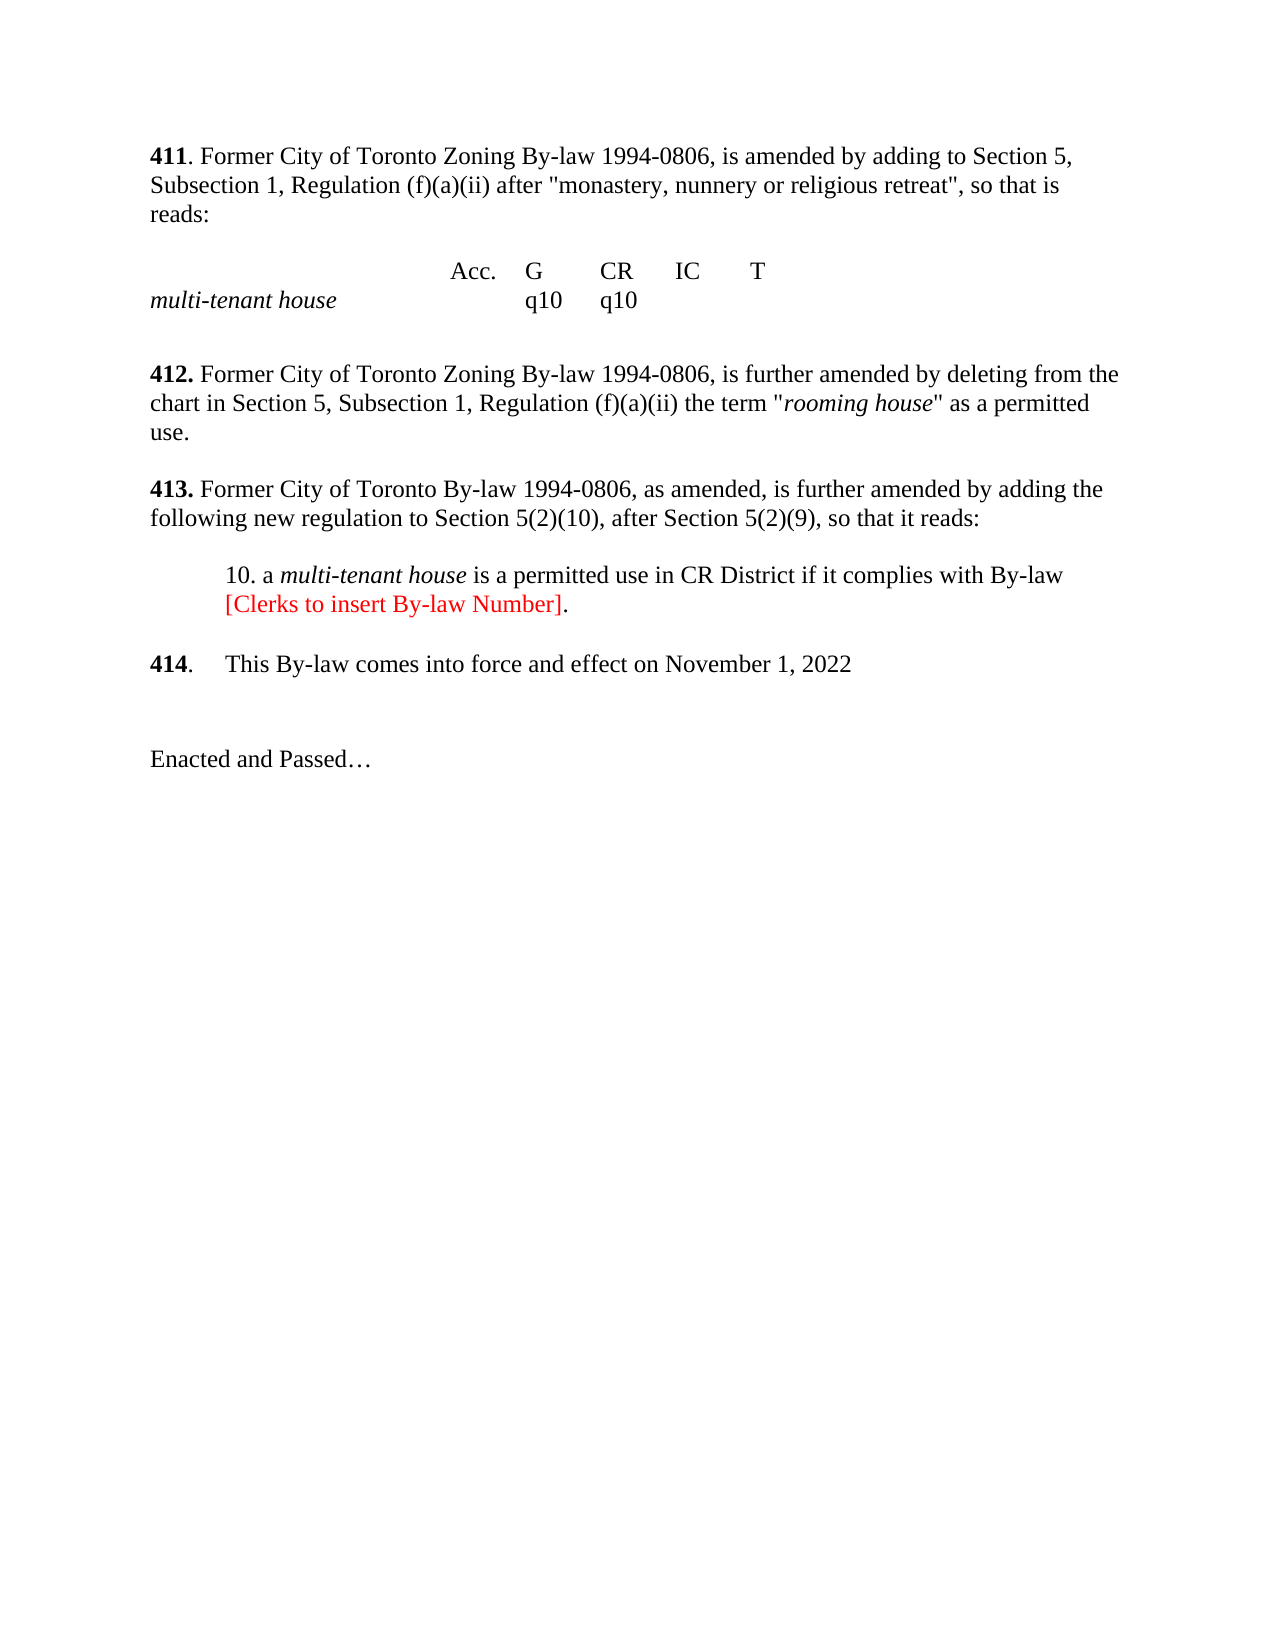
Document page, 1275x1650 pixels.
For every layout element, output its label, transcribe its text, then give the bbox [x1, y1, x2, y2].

text multi-tenant house q10 q10 [150, 285, 1125, 314]
text 412. Former City of Toronto Zoning By-law 1994-0806, is further amended by deleting from the chart in Section 5, Subsection 1, Regulation (f)(a)(ii) the term "rooming house" as a permitted use. [150, 359, 1125, 445]
text Acc. G CR IC T [450, 256, 1125, 285]
text Enacted and Passed… [150, 744, 1125, 773]
text 10. a multi-tenant house is a permitted use in CR District if it complies with By-law [Clerks to insert By-law Number]. [225, 560, 1125, 618]
text 413. Former City of Toronto By-law 1994-0806, as amended, is further amended by adding the following new regulation to Section 5(2)(10), after Section 5(2)(9), so that it reads: [150, 474, 1125, 532]
text 411. Former City of Toronto Zoning By-law 1994-0806, is amended by adding to Section 5, Subsection 1, Regulation (f)(a)(ii) after "monastery, nunnery or religious retreat", so that is reads: [150, 141, 1125, 227]
text 414. This By-law comes into force and effect on November 1, 2022 [150, 649, 1125, 678]
